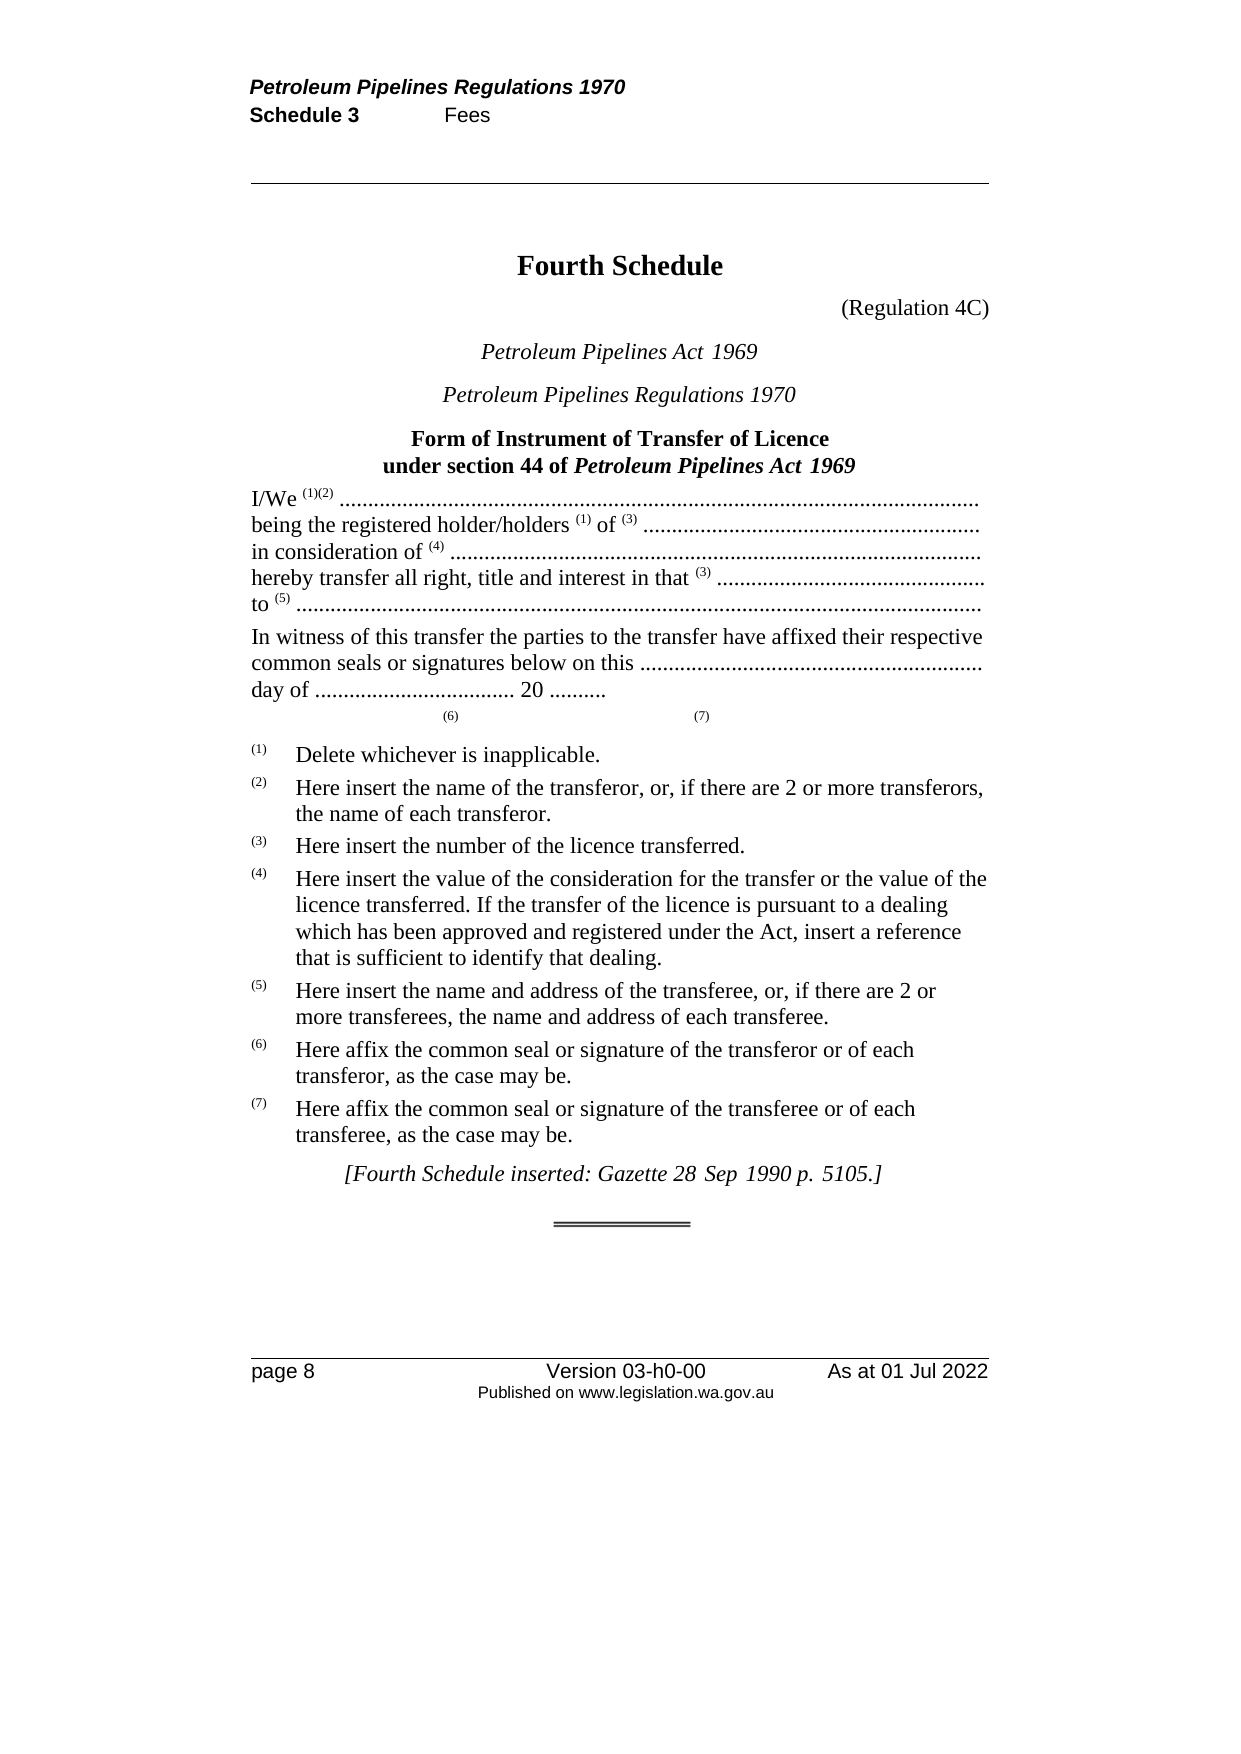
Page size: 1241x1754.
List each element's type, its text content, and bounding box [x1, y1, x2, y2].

text in consideration of (4) ............................................................................................. [251, 538, 989, 564]
text (6) Here affix the common seal or signature of the transferor or of each transferor, as the case may be. [251, 1036, 989, 1088]
text In witness of this transfer the parties to the transfer have affixed their respective common seals or signatures below on this ............................................................ [251, 623, 989, 676]
text (5) Here insert the name and address of the transferee, or, if there are 2 or more transferees, the name and address of each transferee. [251, 977, 989, 1029]
subtitle under section 44 of Petroleum Pipelines Act 1969 [251, 452, 989, 479]
text (4) Here insert the value of the consideration for the transfer or the value of the licence transferred. If the transfer of the licence is pursuant to a dealing which has been approved and registered under the Act, insert a reference that is sufficient to identify that dealing. [251, 865, 989, 971]
subtitle Petroleum Pipelines Act 1969 [251, 337, 989, 364]
text to (5) ........................................................................................................................ [251, 590, 989, 617]
text I/We (1)(2) ................................................................................................................ [251, 485, 989, 511]
subtitle Fourth Schedule [251, 248, 989, 282]
text (Regulation 4C) [251, 294, 989, 320]
subtitle Form of Instrument of Transfer of Licence [251, 424, 989, 452]
text day of ................................... 20 .......... [251, 676, 989, 702]
text (2) Here insert the name of the transferor, or, if there are 2 or more transferors, the name of each transferor. [251, 773, 989, 826]
text (6) (7) [251, 708, 989, 735]
subtitle Petroleum Pipelines Regulations 1970 [251, 381, 989, 408]
picture [543, 1211, 697, 1240]
text [Fourth Schedule inserted: Gazette 28 Sep 1990 p. 5105.] [251, 1160, 989, 1186]
text being the registered holder/holders (1) of (3) ........................................................... [251, 511, 989, 538]
text (7) Here affix the common seal or signature of the transferee or of each transferee, as the case may be. [251, 1095, 989, 1147]
text hereby transfer all right, title and interest in that (3) ............................................... [251, 564, 989, 590]
text (1) Delete whichever is inapplicable. [251, 741, 989, 767]
text (3) Here insert the number of the licence transferred. [251, 832, 989, 859]
